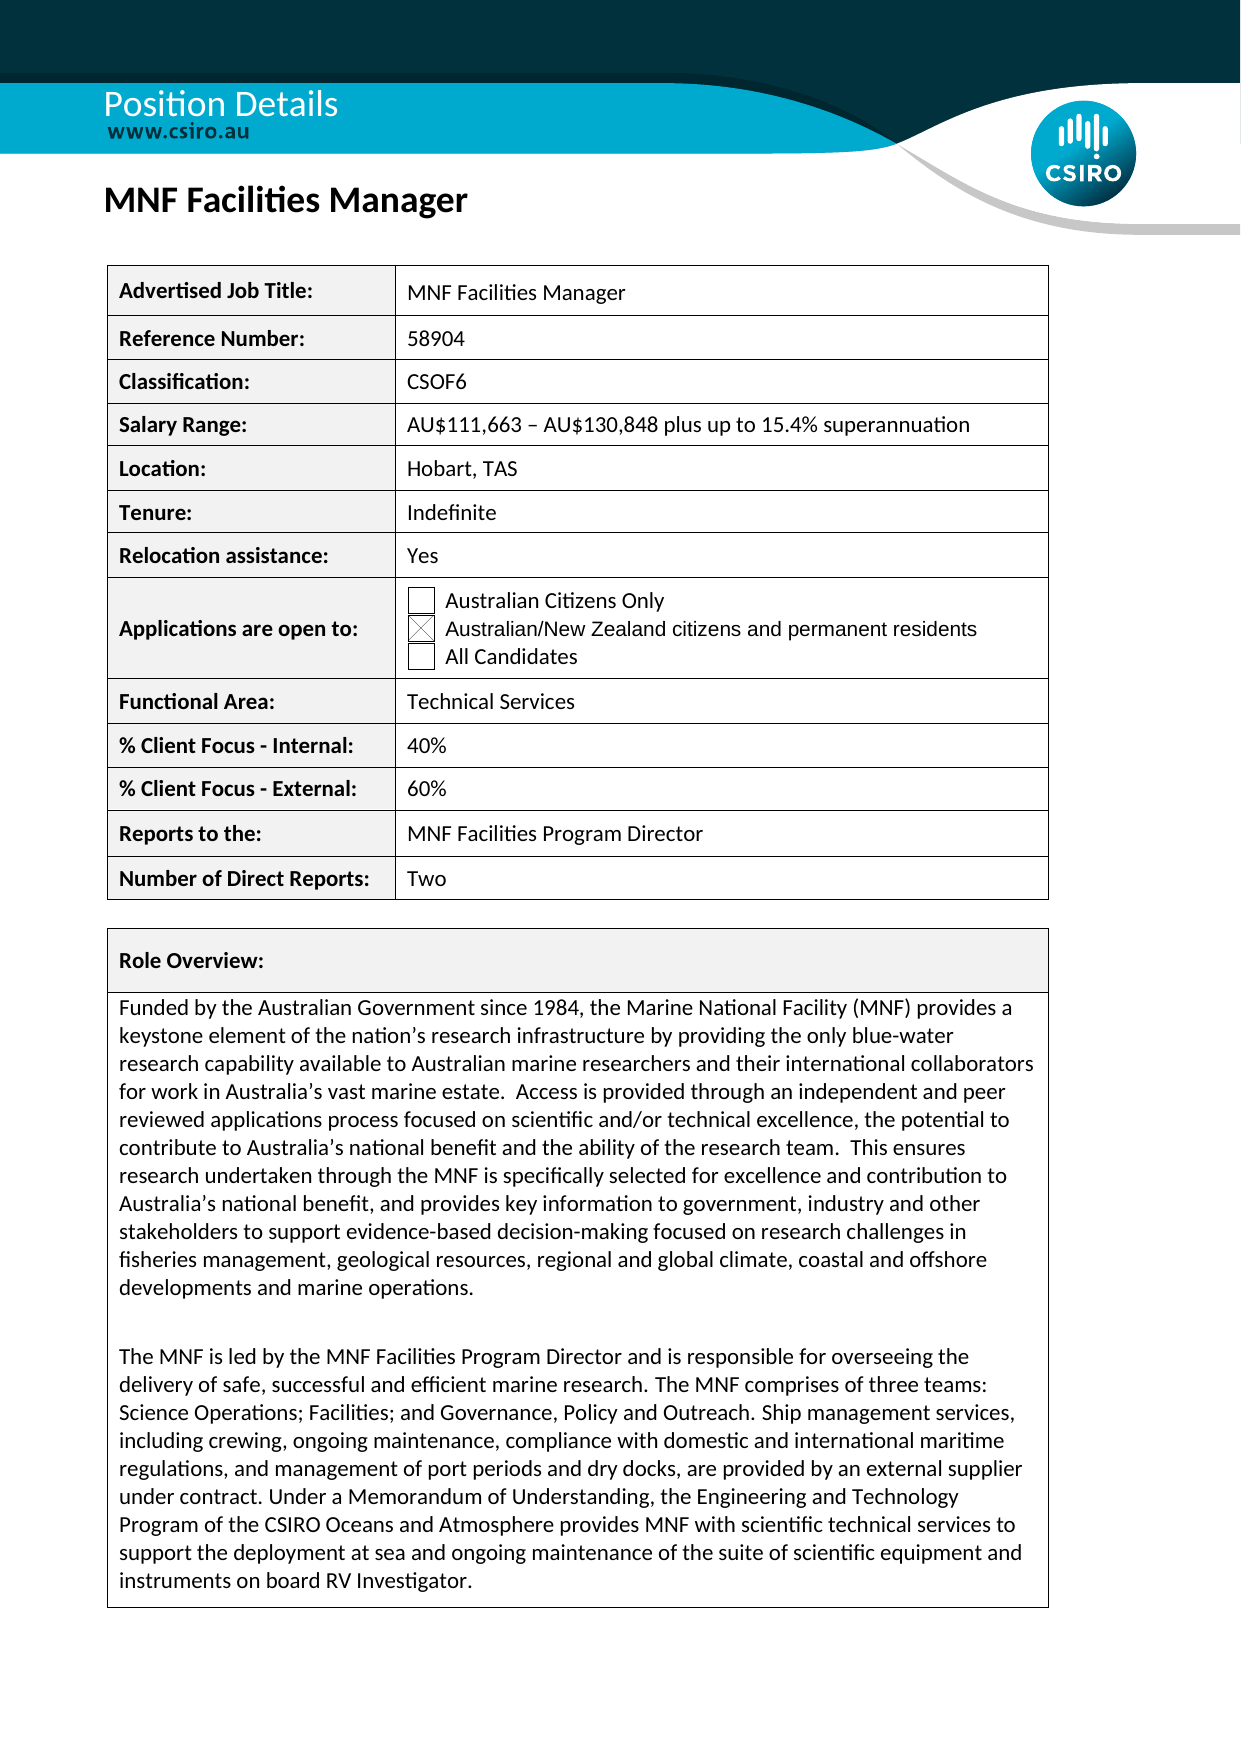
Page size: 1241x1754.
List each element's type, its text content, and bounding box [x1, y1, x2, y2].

table_cell Reference Number: [108, 316, 395, 359]
table_cell Indefinite [396, 491, 1048, 532]
table_header MNF Facilities Manager [396, 266, 1048, 315]
table_cell Classification: [108, 360, 395, 403]
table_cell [108, 993, 1048, 1607]
table_cell Reports to the: [108, 811, 395, 856]
table_header Role Overview: [108, 929, 1048, 992]
table_cell Yes [396, 533, 1048, 577]
table_cell Functional Area: [108, 679, 395, 723]
table_cell MNF Facilities Program Director [396, 811, 1048, 856]
table_cell Relocation assistance: [108, 533, 395, 577]
table_cell Tenure: [108, 491, 395, 532]
table_cell Hobart, TAS [396, 446, 1048, 490]
table_cell 58904 [396, 316, 1048, 359]
table_cell Number of Direct Reports: [108, 857, 395, 899]
table_cell Australian Citizens Only Australian/New Zealand citizens and permanent residents All Candidates [396, 578, 1048, 678]
table_cell Salary Range: [108, 404, 395, 445]
table_cell CSOF6 [396, 360, 1048, 403]
table_cell 40% [396, 724, 1048, 767]
subtitle MNF Facilities Manager [103, 176, 1092, 222]
table_header Advertised Job Title: [108, 266, 395, 315]
table_cell Location: [108, 446, 395, 490]
table_cell % Client Focus - Internal: [108, 724, 395, 767]
table_cell Applications are open to: [108, 578, 395, 678]
table_cell Two [396, 857, 1048, 899]
table_cell 60% [396, 768, 1048, 809]
table_cell % Client Focus - External: [108, 768, 395, 809]
table_cell AU$111,663 – AU$130,848 plus up to 15.4% superannuation [396, 404, 1048, 445]
table_cell Technical Services [396, 679, 1048, 723]
